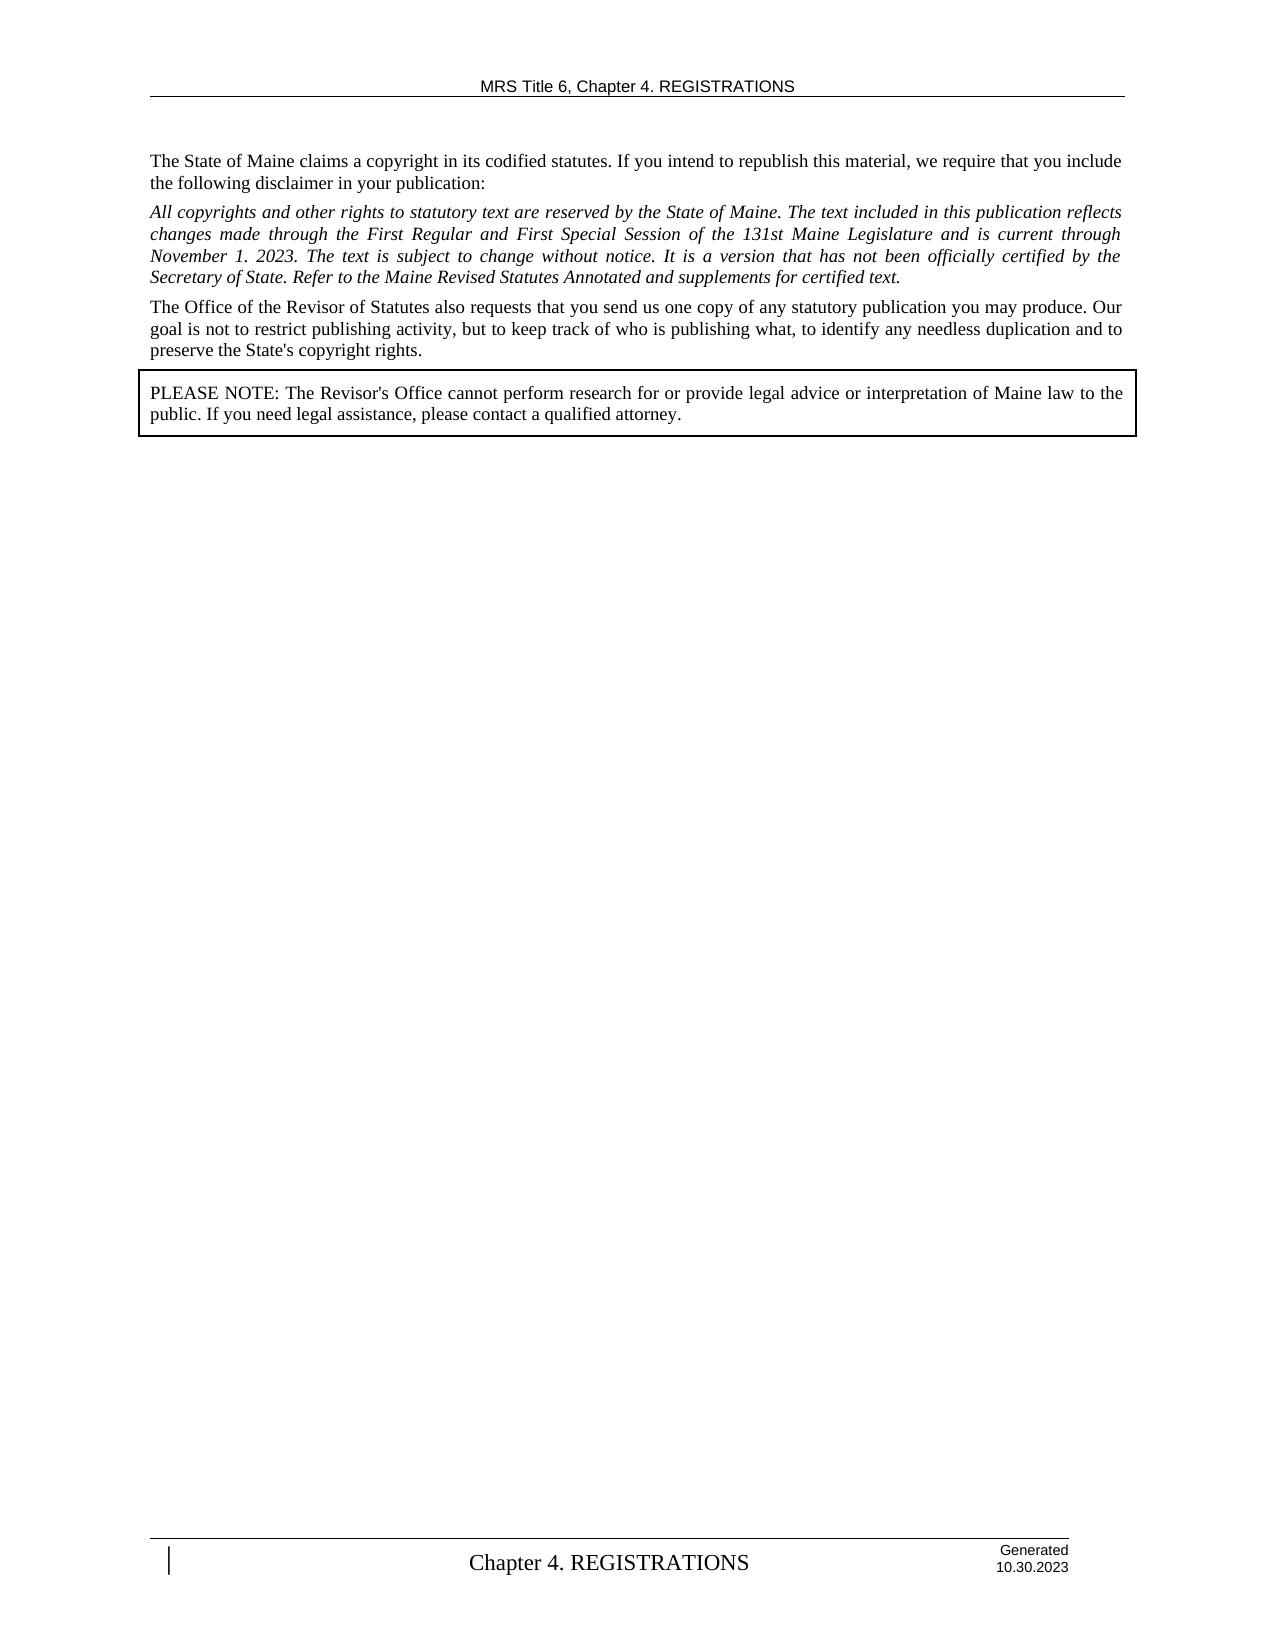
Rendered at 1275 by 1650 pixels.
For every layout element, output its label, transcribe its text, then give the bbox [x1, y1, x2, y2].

text The State of Maine claims a copyright in its codified statutes. If you intend to republish this material, we require that you include the following disclaimer in your publication: [150, 150, 1125, 193]
text PLEASE NOTE: The Revisor's Office cannot perform research for or provide legal advice or interpretation of Maine law to the public. If you need legal assistance, please contact a qualified attorney. [140, 371, 1135, 435]
text The Office of the Revisor of Statutes also requests that you send us one copy of any statutory publication you may produce. Our goal is not to restrict publishing activity, but to keep track of who is publishing what, to identify any needless duplication and to preserve the State's copyright rights. [150, 296, 1125, 361]
text All copyrights and other rights to statutory text are reserved by the State of Maine. The text included in this publication reflects changes made through the First Regular and First Special Session of the 131st Maine Legislature and is current through November 1. 2023 . The text is subject to change without notice. It is a version that has not been officially certified by the Secretary of State. Refer to the Maine Revised Statutes Annotated and supplements for certified text. [150, 201, 1125, 288]
